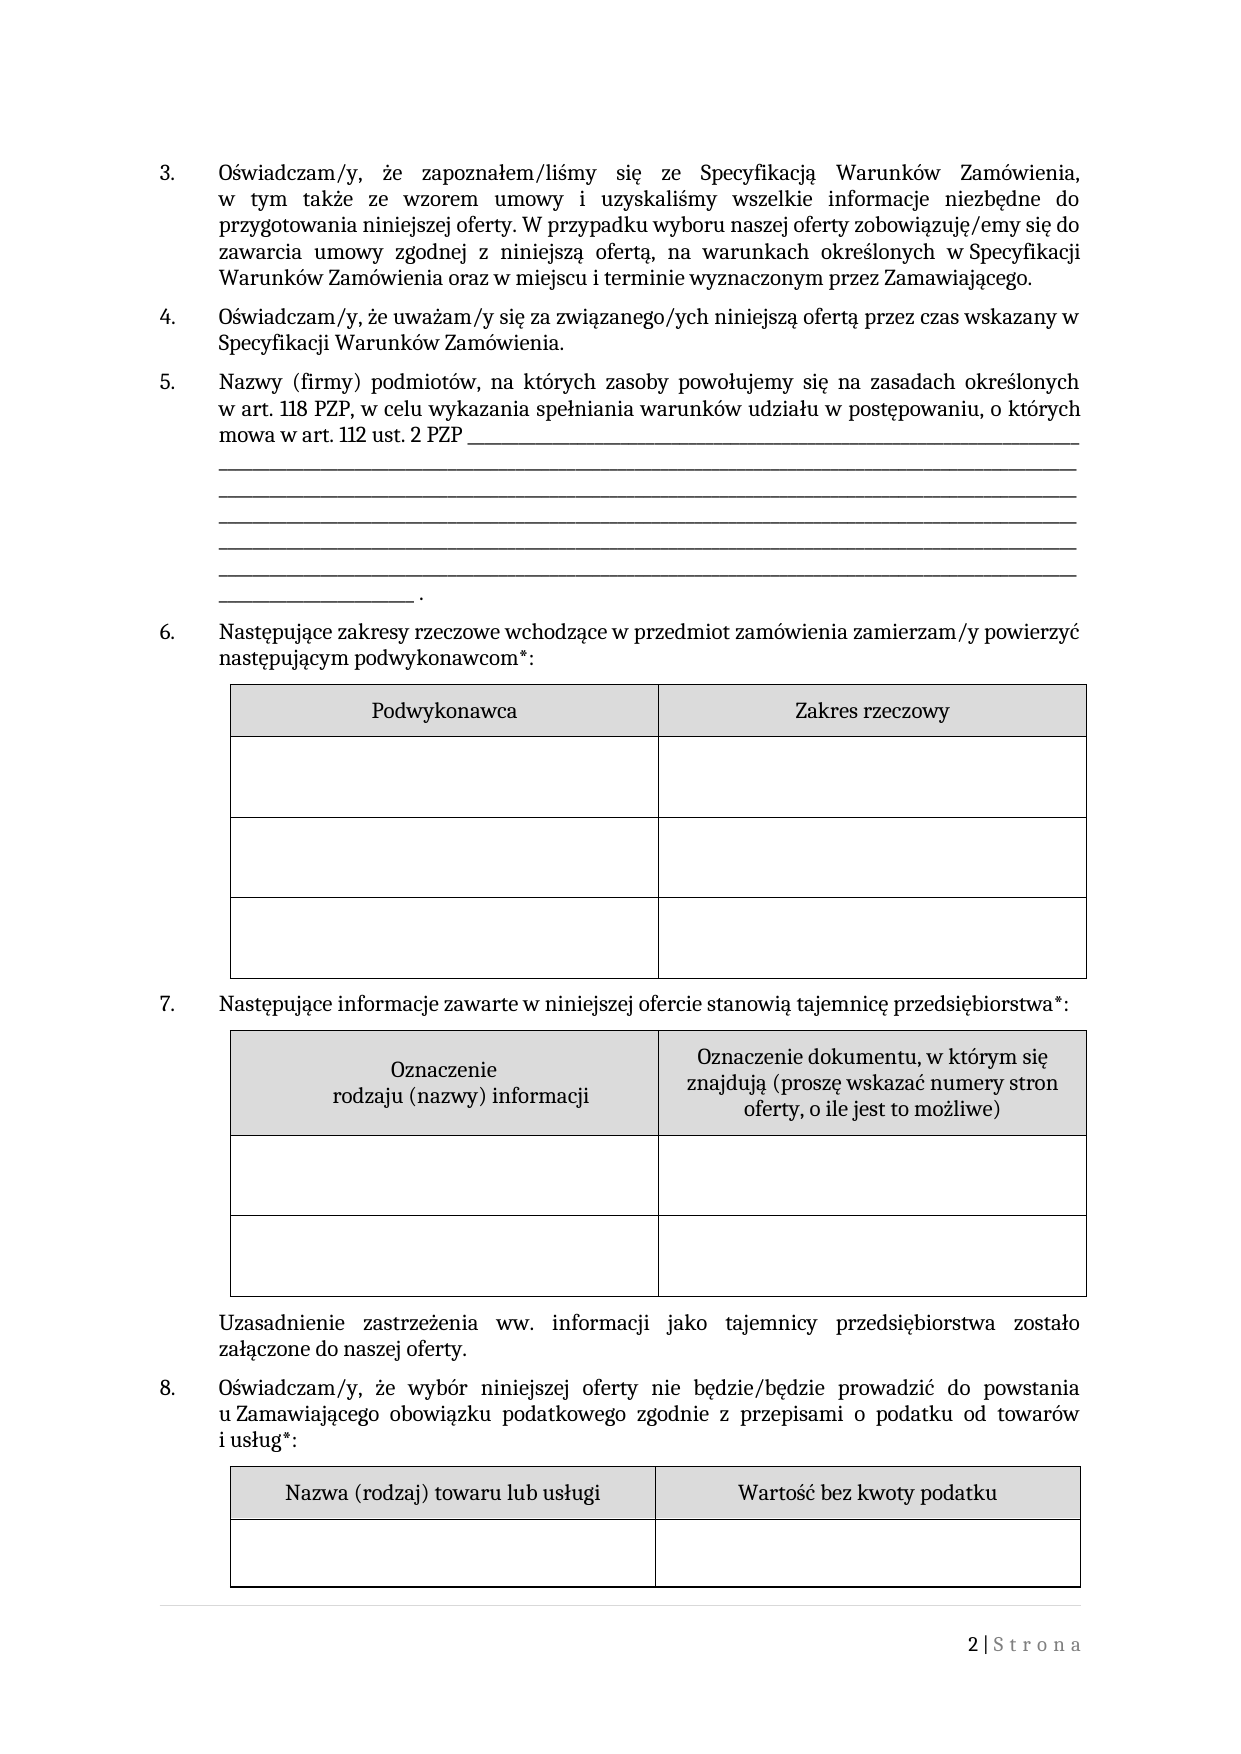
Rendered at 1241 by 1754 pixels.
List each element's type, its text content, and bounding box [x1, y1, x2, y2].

text Uzasadnienie zastrzeżenia ww. informacji jako tajemnicy przedsiębiorstwa zostało załączone do naszej oferty. [218, 1309, 1081, 1362]
table_cell [659, 1216, 1086, 1296]
list Oświadczam/y, że zapoznałem/liśmy się ze Specyfikacją Warunków Zamówienia, w tym także ze wzorem umowy i uzyskaliśmy wszelkie informacje niezbędne do przygotowania niniejszej oferty. W przypadku wyboru naszej oferty zobowiązuję/emy się do zawarcia umowy zgodnej z niniejszą ofertą, na warunkach określonych w Specyfikacji Warunków Zamówienia oraz w miejscu i terminie wyznaczonym przez Zamawiającego. [159, 159, 1081, 291]
table_cell [231, 737, 658, 817]
table_cell [231, 898, 658, 977]
table_header Oznaczenie dokumentu, w którym się znajdują (proszę wskazać numery stron oferty, o ile jest to możliwe) [659, 1031, 1086, 1135]
list Nazwy (firmy) podmiotów, na których zasoby powołujemy się na zasadach określonych w art. 118 PZP, w celu wykazania spełniania warunków udziału w postępowaniu, o których mowa w art. 112 ust. 2 PZP ________________________________________________________________________ ________________________________________________________________________________________________________________________________________________________________________________________________________________________________________________________________________________________________________________________________________________________________________________________________________________________________________________________________________________________________________________________________________________ . [159, 369, 1081, 606]
table_cell [231, 1136, 658, 1215]
table_header Podwykonawca [231, 685, 658, 736]
table_header Wartość bez kwoty podatku [656, 1467, 1080, 1518]
list Następujące zakresy rzeczowe wchodzące w przedmiot zamówienia zamierzam/y powierzyć następującym podwykonawcom*: [159, 619, 1081, 671]
table_cell [659, 898, 1086, 977]
table_cell [659, 1136, 1086, 1215]
table_cell [659, 818, 1086, 897]
table_header Oznaczenie rodzaju (nazwy) informacji [231, 1031, 658, 1135]
table_cell [231, 1216, 658, 1296]
table_header Zakres rzeczowy [659, 685, 1086, 736]
table_cell [231, 1520, 655, 1586]
list Oświadczam/y, że uważam/y się za związanego/ych niniejszą ofertą przez czas wskazany w Specyfikacji Warunków Zamówienia. [159, 304, 1081, 356]
list Oświadczam/y, że wybór niniejszej oferty nie będzie/będzie prowadzić do powstania u Zamawiającego obowiązku podatkowego zgodnie z przepisami o podatku od towarów i usług*: [159, 1374, 1081, 1454]
table_cell [656, 1520, 1080, 1586]
table_header Nazwa (rodzaj) towaru lub usługi [231, 1467, 655, 1518]
table_cell [231, 818, 658, 897]
table_cell [659, 737, 1086, 817]
list Następujące informacje zawarte w niniejszej ofercie stanowią tajemnicę przedsiębiorstwa*: [159, 991, 1081, 1017]
